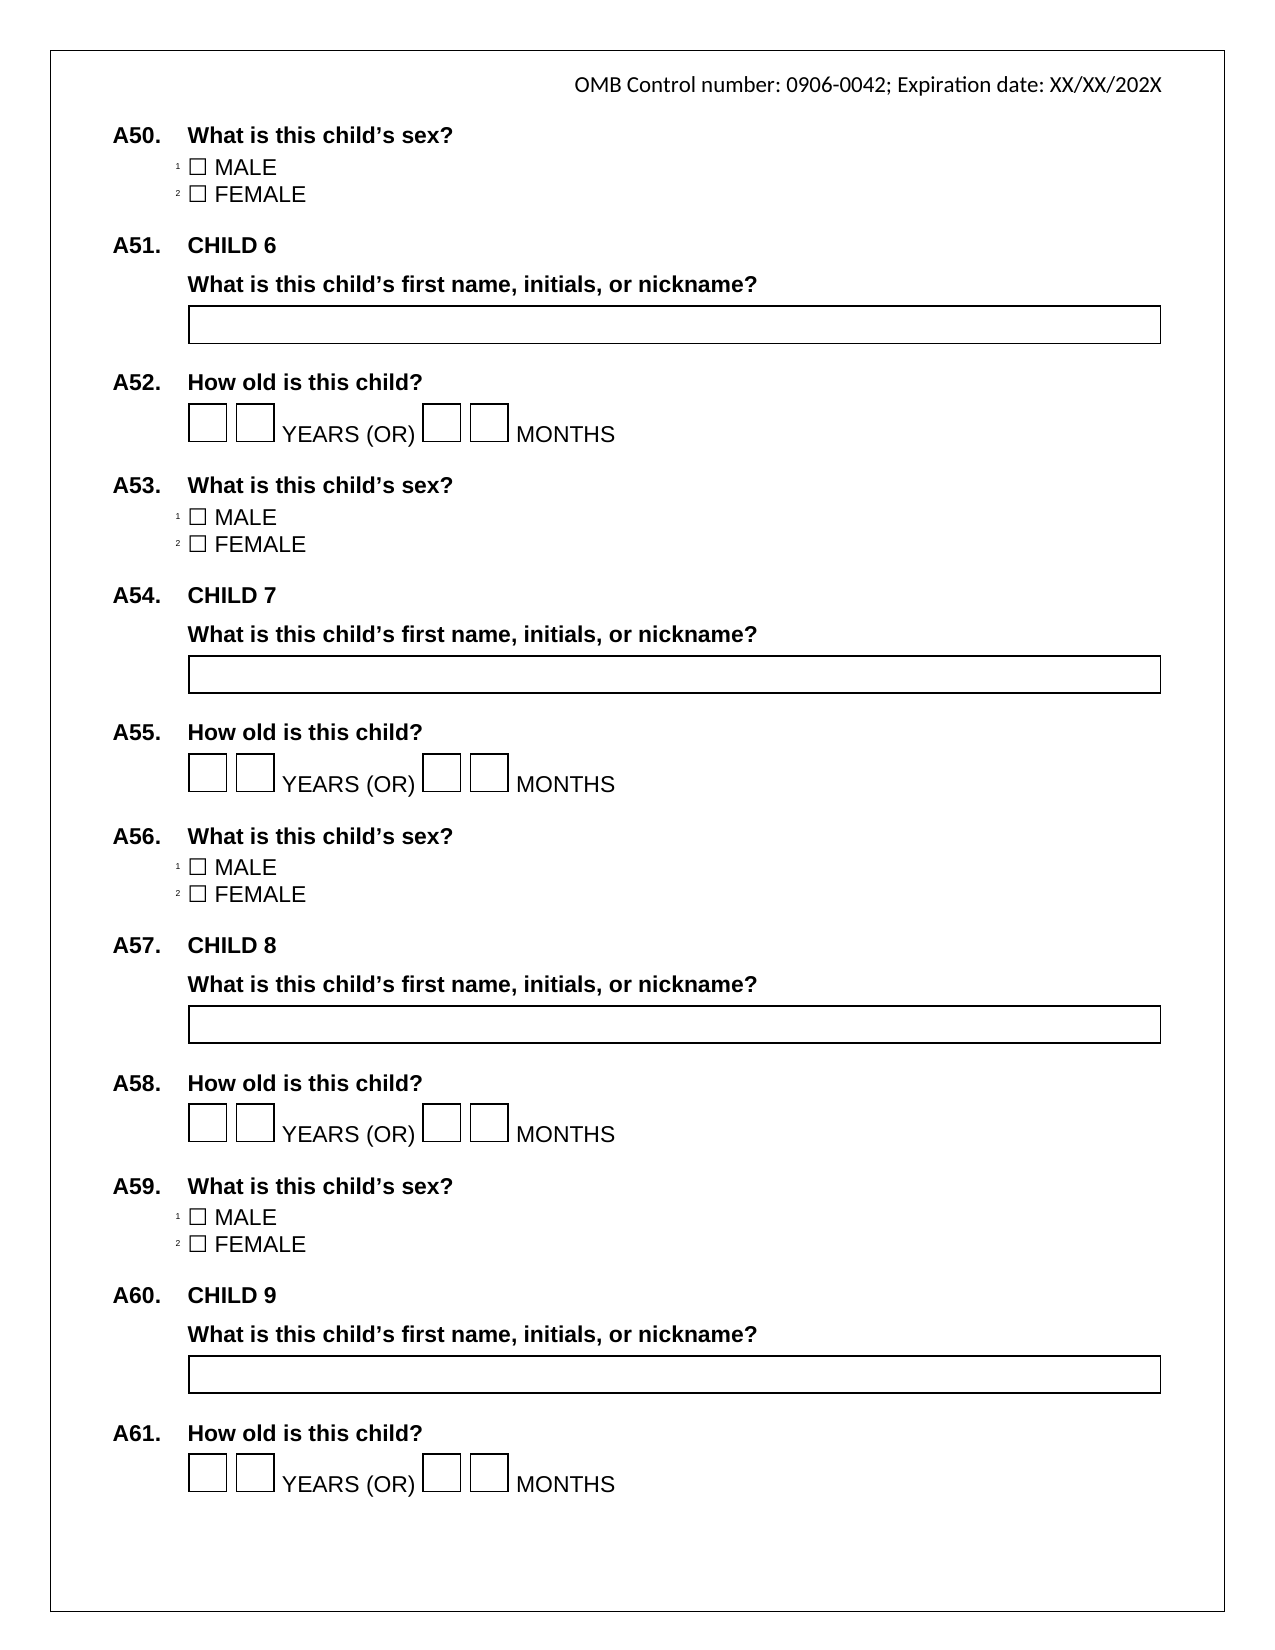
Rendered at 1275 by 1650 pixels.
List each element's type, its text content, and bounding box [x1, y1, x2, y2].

list ☐ MALE [180, 855, 1162, 880]
list ☐ FEMALE [180, 532, 1162, 557]
list A57. CHILD 8 [112, 932, 1162, 959]
list A50. What is this child’s sex? [112, 122, 1162, 149]
list A59. What is this child’s sex? [112, 1173, 1162, 1199]
list ☐ MALE [180, 505, 1162, 530]
text What is this child’s first name, initials, or nickname? [187, 971, 1162, 997]
list A54. CHILD 7 [112, 582, 1162, 608]
text What is this child’s first name, initials, or nickname? [187, 621, 1162, 647]
list ☐ MALE [180, 1205, 1162, 1230]
list A60. CHILD 9 [112, 1282, 1162, 1309]
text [187, 271, 1162, 297]
text YEARS (OR) MONTHS [187, 1102, 1162, 1148]
list A55. How old is this child? [112, 719, 1162, 746]
list A53. What is this child’s sex? [112, 472, 1162, 499]
list ☐ FEMALE [180, 182, 1162, 207]
text YEARS (OR) MONTHS [187, 402, 1162, 447]
list A61. How old is this child? [112, 1419, 1162, 1446]
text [187, 1321, 1162, 1348]
list A58. How old is this child? [112, 1069, 1162, 1096]
list A51. CHILD 6 [112, 232, 1162, 258]
list ☐ FEMALE [180, 882, 1162, 907]
list A52. How old is this child? [112, 369, 1162, 396]
text YEARS (OR) MONTHS [187, 1452, 1162, 1498]
list A56. What is this child’s sex? [112, 823, 1162, 849]
text YEARS (OR) MONTHS [187, 752, 1162, 798]
list ☐ FEMALE [180, 1232, 1162, 1257]
list ☐ MALE [180, 155, 1162, 180]
